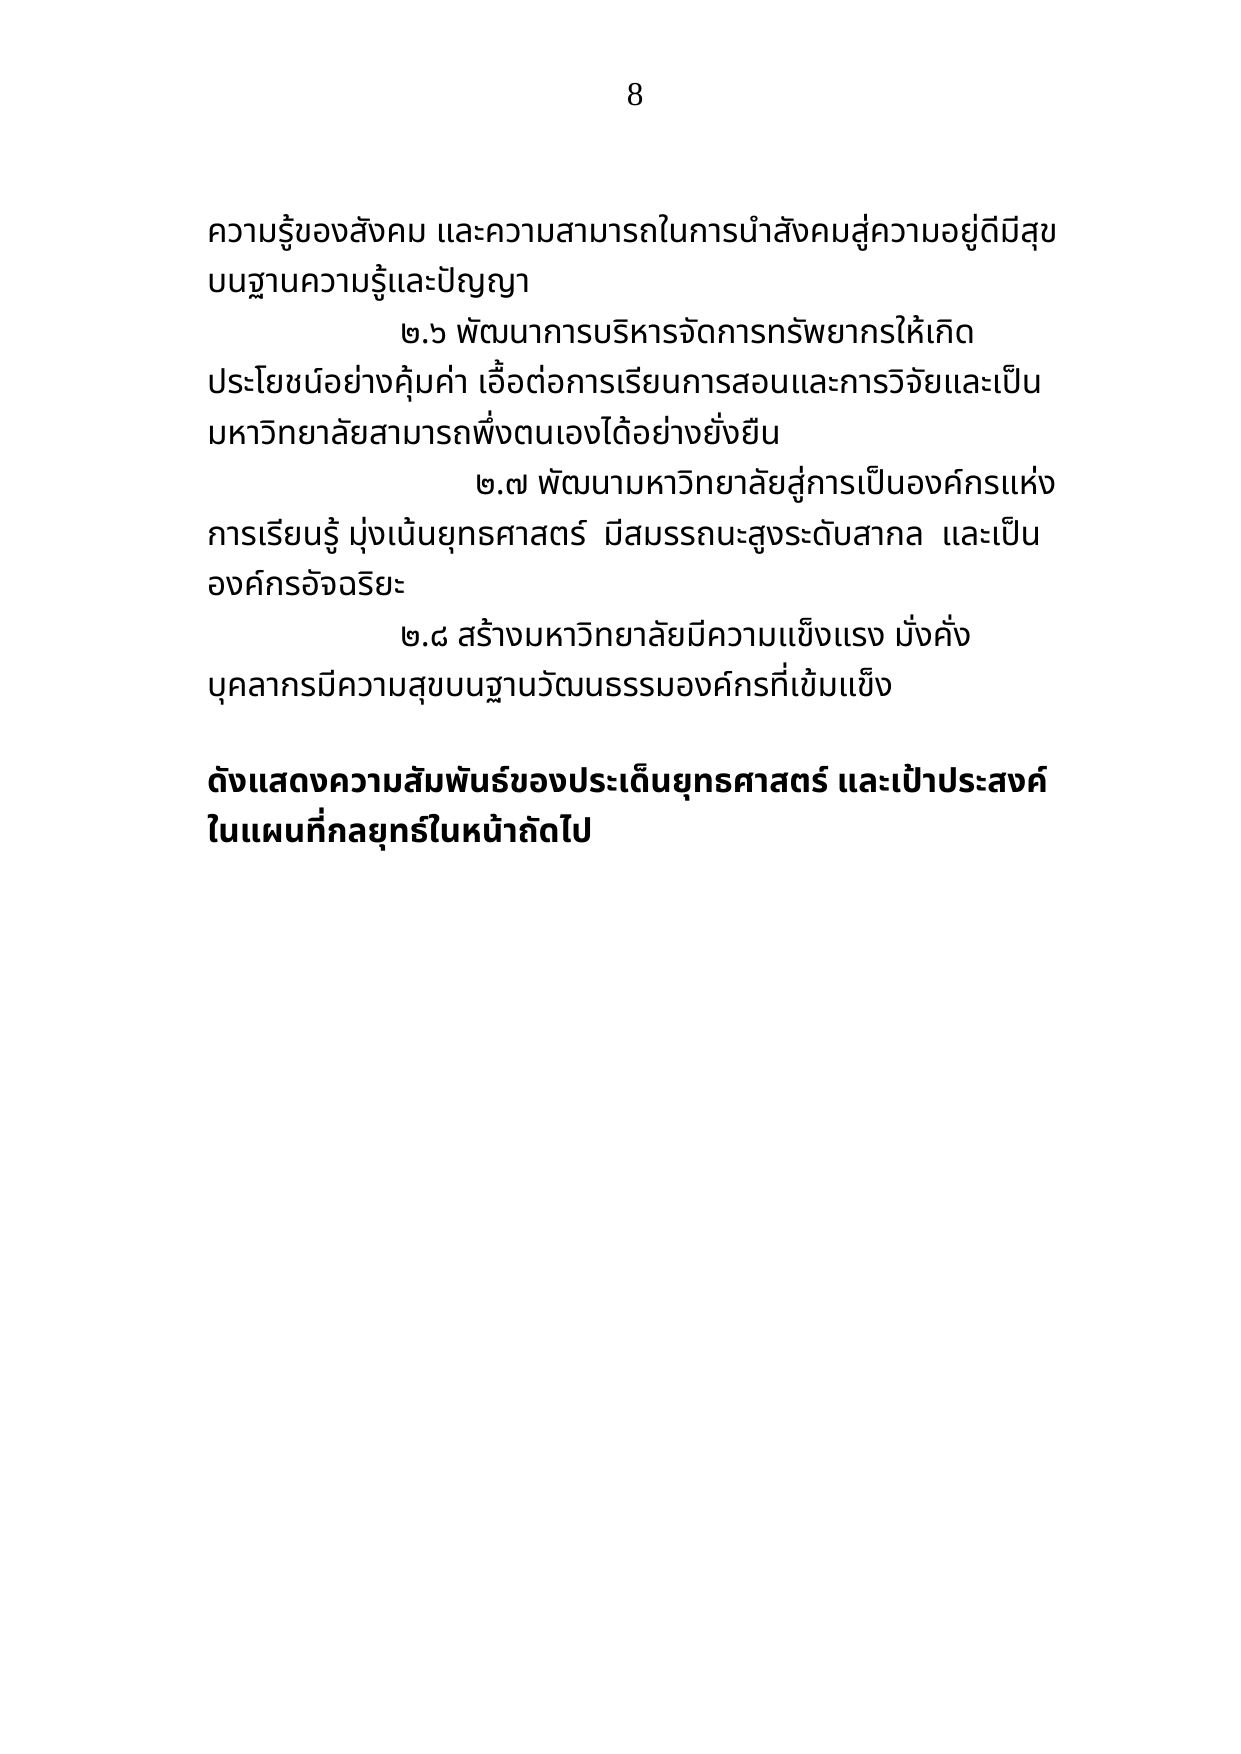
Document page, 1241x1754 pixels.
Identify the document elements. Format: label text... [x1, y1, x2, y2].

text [207, 207, 1063, 308]
text ๒.๘ สร้างมหาวิทยาลัยมีความแข็งแรง มั่งคั่ง บุคลากรมีความสุขบนฐานวัฒนธรรมองค์กรที่เข้มแข็ง [207, 611, 1063, 712]
text ๒.๖ พัฒนาการบริหารจัดการทรัพยากรให้เกิดประโยชน์อย่างคุ้มค่า เอื้อต่อการเรียนการสอนและการวิจัยและเป็นมหาวิทยาลัยสามารถพึ่งตนเองได้อย่างยั่งยืน [207, 308, 1063, 459]
text ๒.๗ พัฒนามหาวิทยาลัยสู่การเป็นองค์กรแห่งการเรียนรู้ มุ่งเน้นยุทธศาสตร์ มีสมรรถนะสูงระดับสากล และเป็นองค์กรอัจฉริยะ [207, 459, 1063, 611]
text ดังแสดงความสัมพันธ์ของประเด็นยุทธศาสตร์ และเป้าประสงค์ในแผนที่กลยุทธ์ในหน้าถัดไป [207, 757, 1063, 858]
